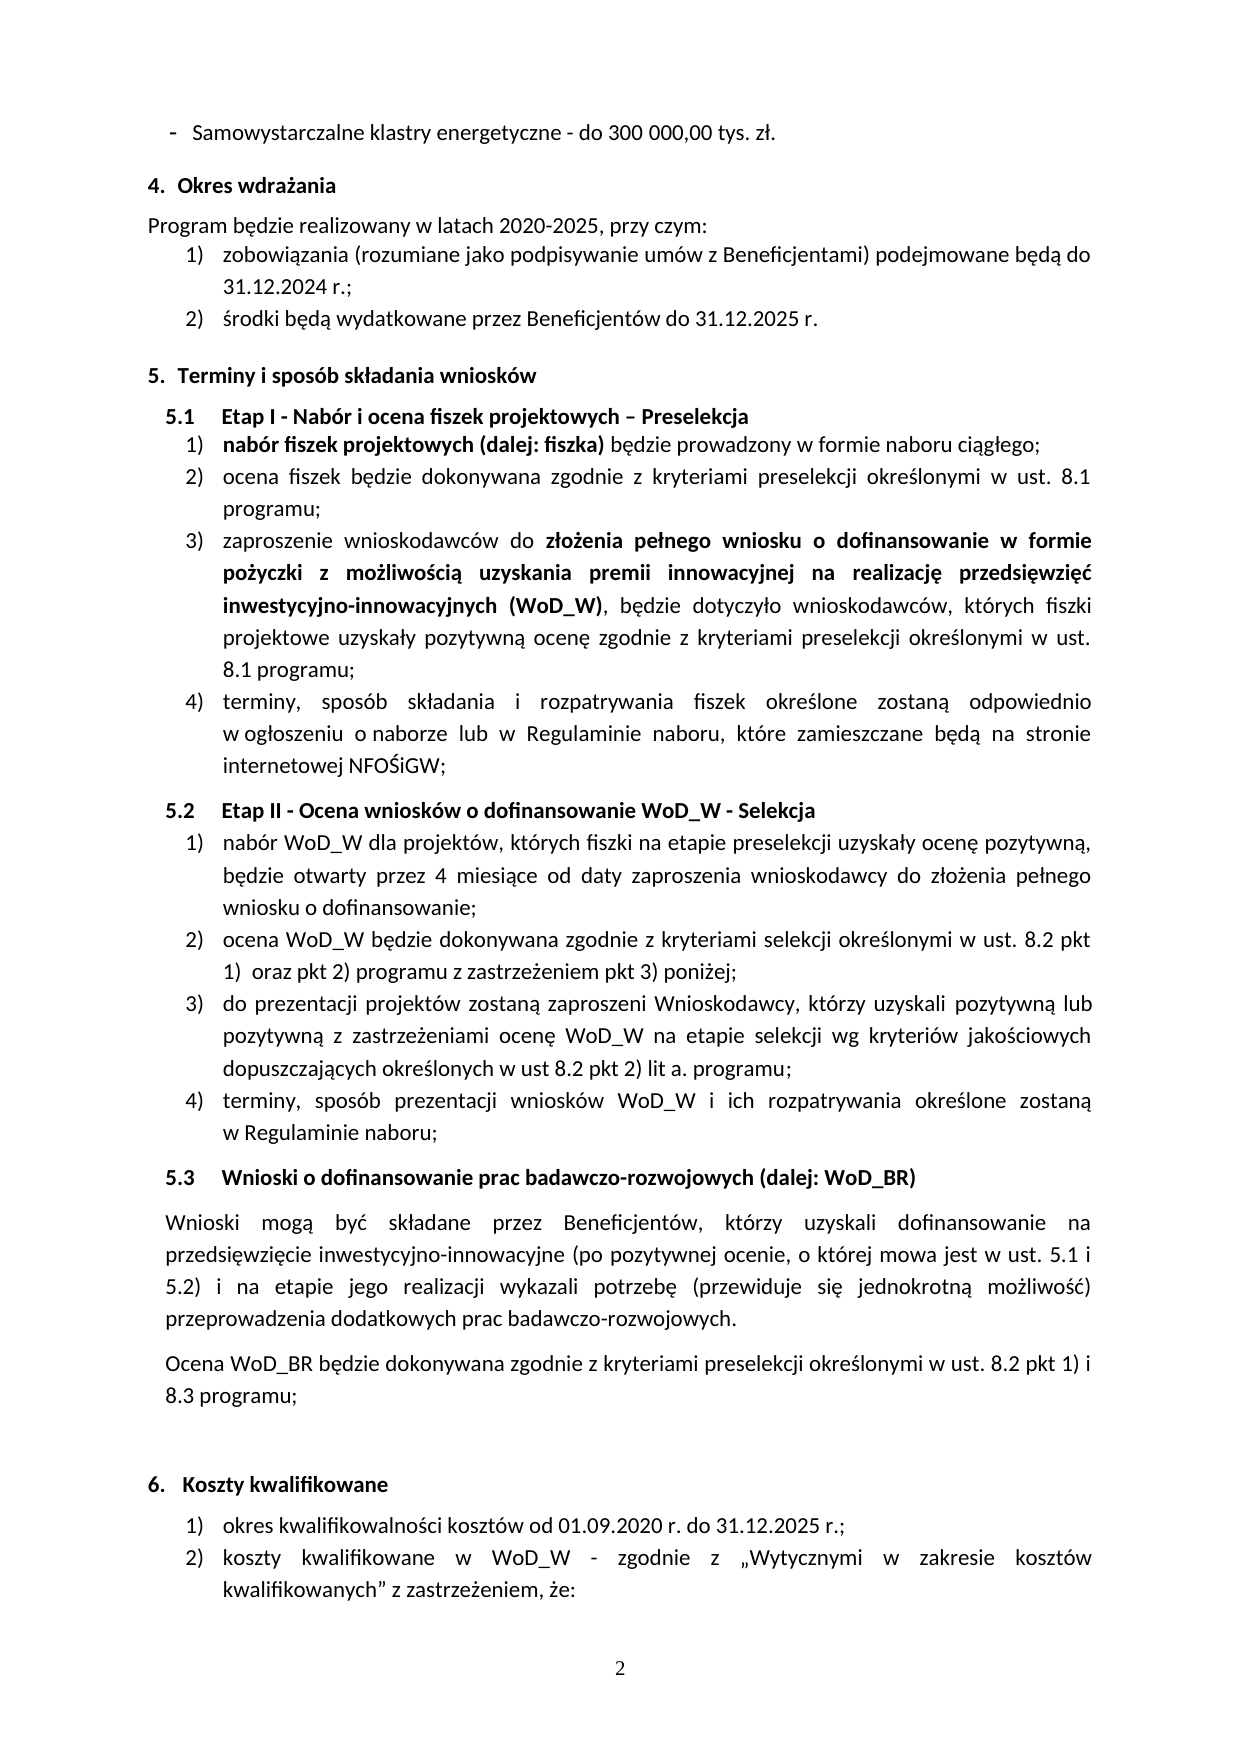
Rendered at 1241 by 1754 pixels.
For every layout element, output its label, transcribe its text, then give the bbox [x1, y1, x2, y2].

text Program będzie realizowany w latach 2020-2025, przy czym: [148, 212, 1093, 240]
list nabór WoD_W dla projektów, których fiszki na etapie preselekcji uzyskały ocenę pozytywną, będzie otwarty przez 4 miesiące od daty zaproszenia wnioskodawcy do złożenia pełnego wniosku o dofinansowanie; [185, 828, 1093, 921]
list Etap I - Nabór i ocena fiszek projektowych – Preselekcja [165, 402, 1093, 430]
list nabór fiszek projektowych (dalej: fiszka) będzie prowadzony w formie naboru ciągłego; [185, 430, 1093, 458]
text Wnioski mogą być składane przez Beneficjentów, którzy uzyskali dofinansowanie na przedsięwzięcie inwestycyjno-innowacyjne (po pozytywnej ocenie, o której mowa jest w ust. 5.1 i 5.2) i na etapie jego realizacji wykazali potrzebę (przewiduje się jednokrotną możliwość) przeprowadzenia dodatkowych prac badawczo-rozwojowych. [165, 1208, 1093, 1332]
list terminy, sposób prezentacji wniosków WoD_W i ich rozpatrywania określone zostaną w Regulaminie naboru; [185, 1086, 1093, 1146]
list Wnioski o dofinansowanie prac badawczo-rozwojowych (dalej: WoD_BR) [165, 1163, 1093, 1191]
list Koszty kwalifikowane [148, 1470, 1093, 1498]
list ocena WoD_W będzie dokonywana zgodnie z kryteriami selekcji określonymi w ust. 8.2 pkt 1) oraz pkt 2) programu z zastrzeżeniem pkt 3) poniżej; [185, 925, 1093, 985]
list ocena fiszek będzie dokonywana zgodnie z kryteriami preselekcji określonymi w ust. 8.1 programu; [185, 462, 1093, 522]
list Samowystarczalne klastry energetyczne - do 300 000,00 tys. zł. [169, 118, 1093, 146]
text Ocena WoD_BR będzie dokonywana zgodnie z kryteriami preselekcji określonymi w ust. 8.2 pkt 1) i 8.3 programu; [165, 1349, 1093, 1409]
list Okres wdrażania [148, 171, 1093, 199]
list środki będą wydatkowane przez Beneficjentów do 31.12.2025 r. [185, 304, 1093, 332]
list okres kwalifikowalności kosztów od 01.09.2020 r. do 31.12.2025 r.; [185, 1511, 1093, 1539]
list terminy, sposób składania i rozpatrywania fiszek określone zostaną odpowiednio w ogłoszeniu o naborze lub w Regulaminie naboru, które zamieszczane będą na stronie internetowej NFOŚiGW; [185, 687, 1093, 780]
list Terminy i sposób składania wniosków [148, 361, 1093, 389]
list zaproszenie wnioskodawców do złożenia pełnego wniosku o dofinansowanie w formie pożyczki z możliwością uzyskania premii innowacyjnej na realizację przedsięwzięć inwestycyjno-innowacyjnych (WoD_W), będzie dotyczyło wnioskodawców, których fiszki projektowe uzyskały pozytywną ocenę zgodnie z kryteriami preselekcji określonymi w ust. 8.1 programu; [185, 526, 1093, 683]
list zobowiązania (rozumiane jako podpisywanie umów z Beneficjentami) podejmowane będą do 31.12.2024 r.; [185, 240, 1093, 300]
list koszty kwalifikowane w WoD_W - zgodnie z „Wytycznymi w zakresie kosztów kwalifikowanych” z zastrzeżeniem, że: [185, 1543, 1093, 1603]
list Etap II - Ocena wniosków o dofinansowanie WoD_W - Selekcja [165, 796, 1093, 824]
list do prezentacji projektów zostaną zaproszeni Wnioskodawcy, którzy uzyskali pozytywną lub pozytywną z zastrzeżeniami ocenę WoD_W na etapie selekcji wg kryteriów jakościowych dopuszczających określonych w ust 8.2 pkt 2) lit a. programu; [185, 989, 1093, 1082]
